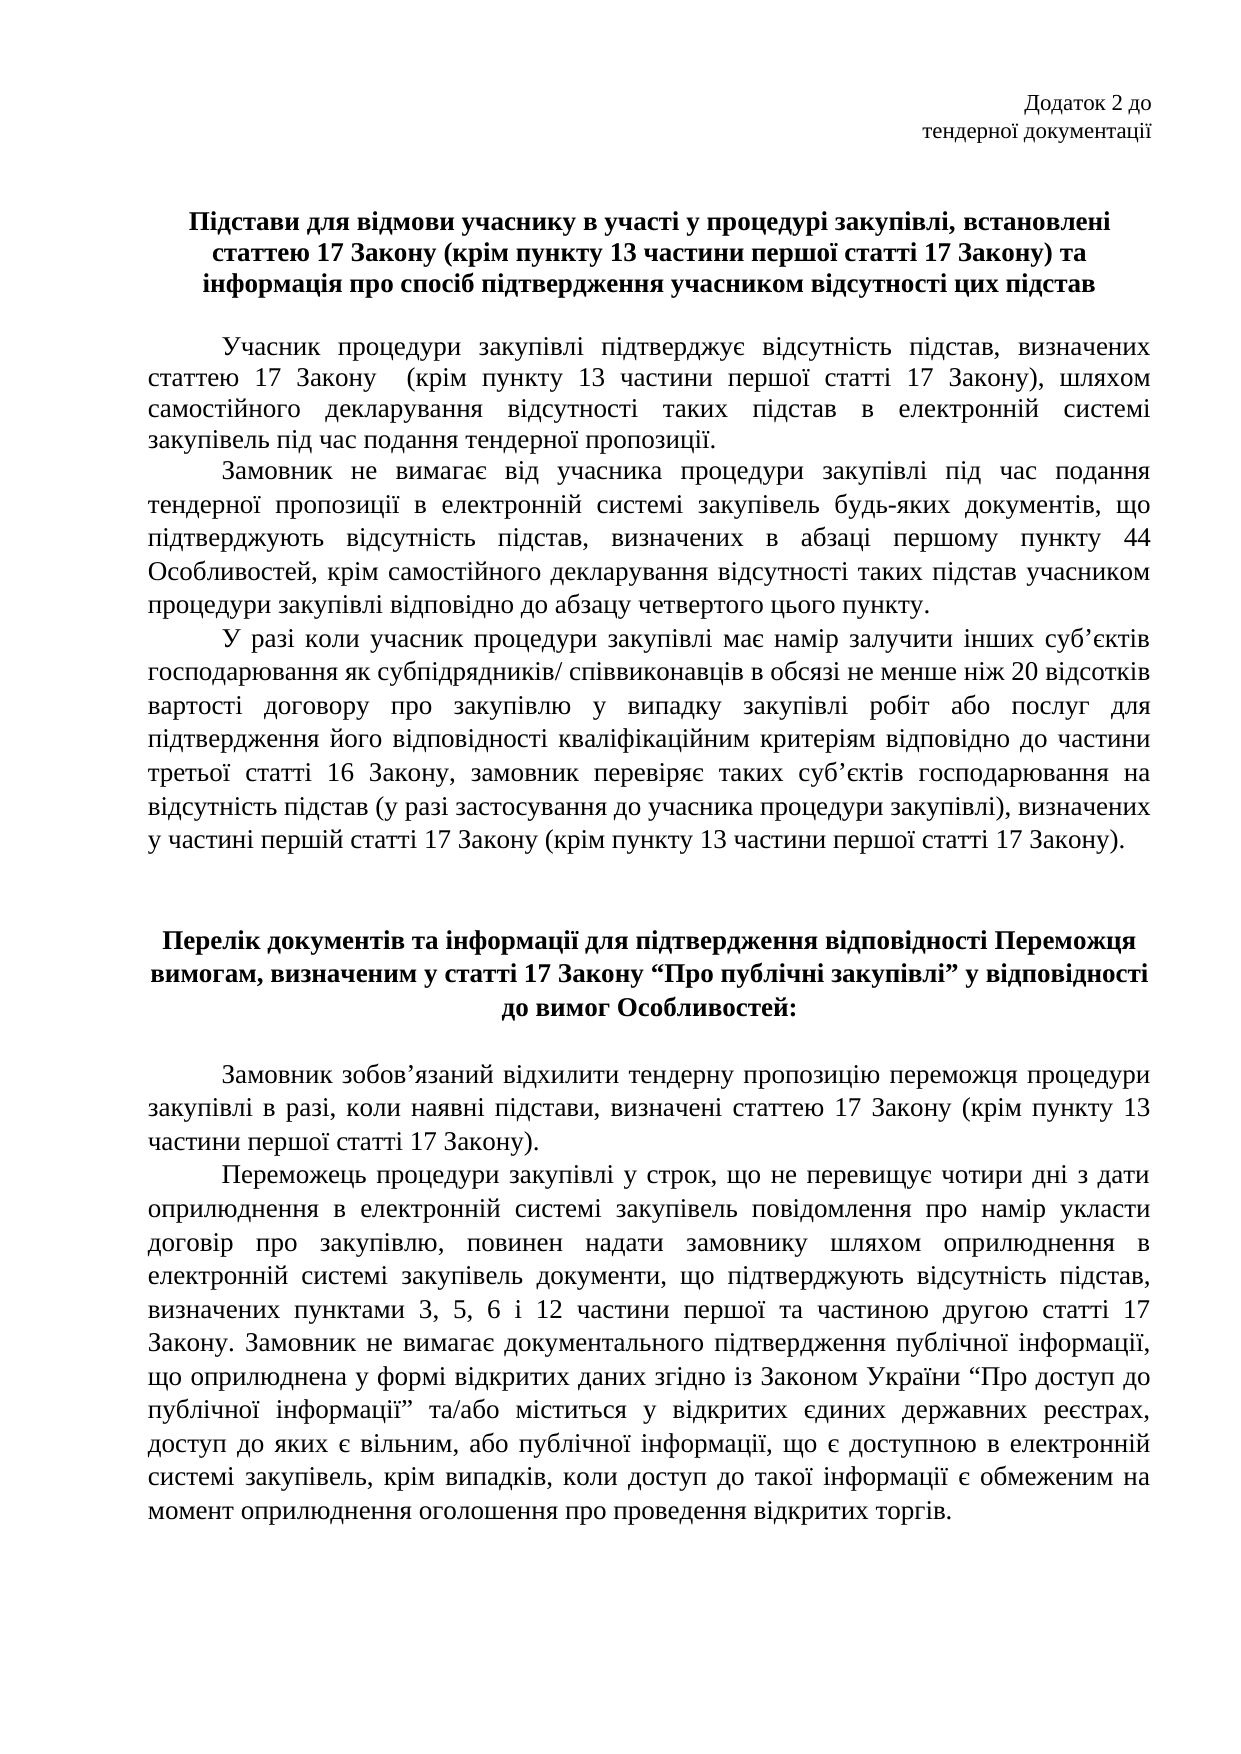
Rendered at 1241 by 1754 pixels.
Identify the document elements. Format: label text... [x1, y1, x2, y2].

text Додаток 2 до [148, 88, 1152, 115]
text Переможець процедури закупівлі у строк, що не перевищує чотири дні з дати оприлюднення в електронній системі закупівель повідомлення про намір укласти договір про закупівлю, повинен надати замовнику шляхом оприлюднення в електронній системі закупівель документи, що підтверджують відсутність підстав, визначених пунктами 3, 5, 6 і 12 частини першої та частиною другою статті 17 Закону. Замовник не вимагає документального підтвердження публічної інформації, що оприлюднена у формі відкритих даних згідно із Законом України “Про доступ до публічної інформації” та/або міститься у відкритих єдиних державних реєстрах, доступ до яких є вільним, або публічної інформації, що є доступною в електронній системі закупівель, крім випадків, коли доступ до такої інформації є обмеженим на момент оприлюднення оголошення про проведення відкритих торгів. [148, 1158, 1152, 1525]
text тендерної документації [148, 117, 1152, 143]
text Замовник зобов’язаний відхилити тендерну пропозицію переможця процедури закупівлі в разі, коли наявні підстави, визначені статтею 17 Закону (крім пункту 13 частини першої статті 17 Закону). [148, 1058, 1152, 1156]
text Підстави для відмови учаснику в участі у процедурі закупівлі, встановлені статтею 17 Закону (крім пункту 13 частини першої статті 17 Закону) та інформація про спосіб підтвердження учасником відсутності цих підстав [148, 205, 1151, 298]
text Замовник не вимагає від учасника процедури закупівлі під час подання тендерної пропозиції в електронній системі закупівель будь-яких документів, що підтверджують відсутність підстав, визначених в абзаці першому пункту 44 Особливостей, крім самостійного декларування відсутності таких підстав учасником процедури закупівлі відповідно до абзацу четвертого цього пункту. [148, 454, 1152, 619]
text Учасник процедури закупівлі підтверджує відсутність підстав, визначених статтею 17 Закону (крім пункту 13 частини першої статті 17 Закону), шляхом самостійного декларування відсутності таких підстав в електронній системі закупівель під час подання тендерної пропозиції. [148, 329, 1152, 454]
text Перелік документів та інформації для підтвердження відповідності Переможця вимогам, визначеним у статті 17 Закону “Про публічні закупівлі” у відповідності до вимог Особливостей: [148, 924, 1152, 1022]
text У разі коли учасник процедури закупівлі має намір залучити інших суб’єктів господарювання як субпідрядників/ співвиконавців в обсязі не менше ніж 20 відсотків вартості договору про закупівлю у випадку закупівлі робіт або послуг для підтвердження його відповідності кваліфікаційним критеріям відповідно до частини третьої статті 16 Закону, замовник перевіряє таких суб’єктів господарювання на відсутність підстав (у разі застосування до учасника процедури закупівлі), визначених у частині першій статті 17 Закону (крім пункту 13 частини першої статті 17 Закону). [148, 622, 1152, 854]
